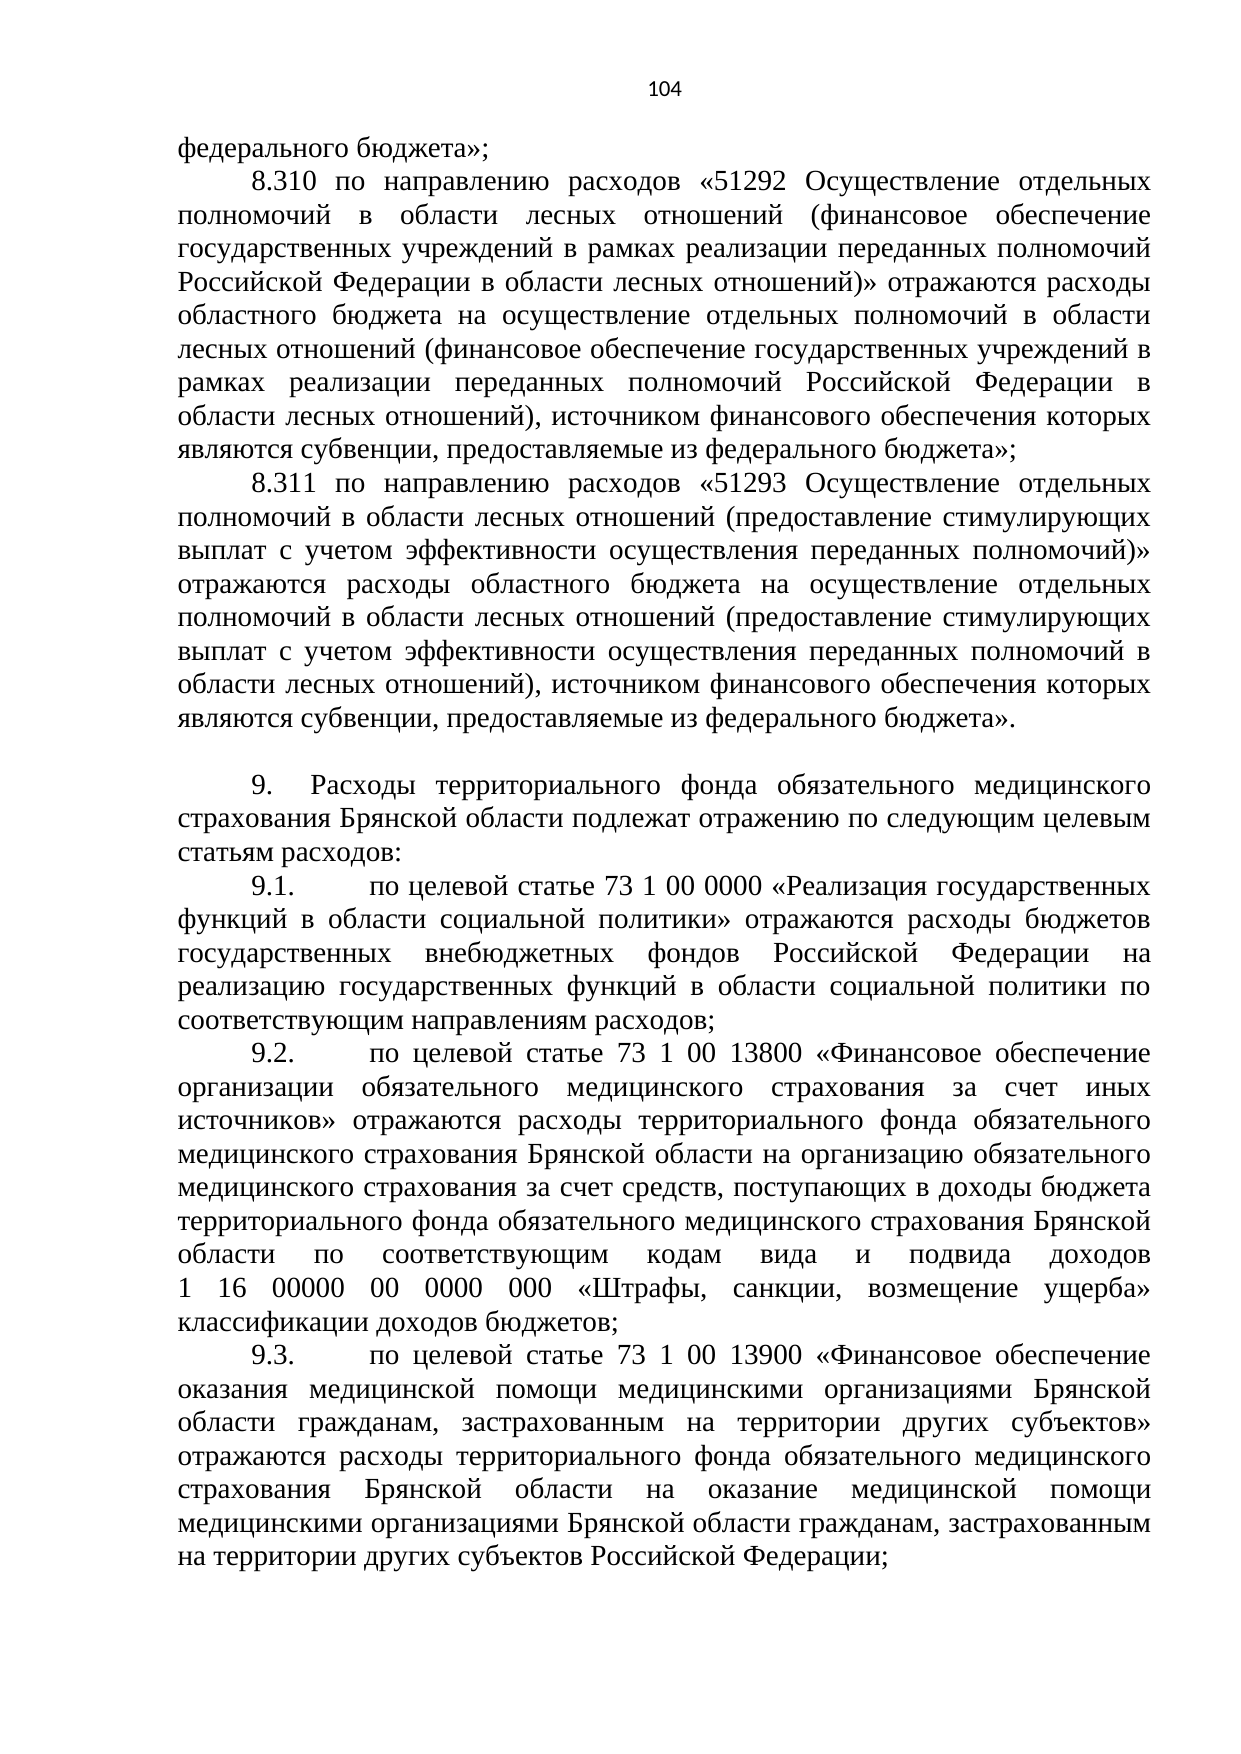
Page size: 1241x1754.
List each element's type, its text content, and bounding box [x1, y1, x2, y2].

list по целевой статье 73 1 00 0000 «Реализация государственных функций в области социальной политики» отражаются расходы бюджетов государственных внебюджетных фондов Российской Федерации на реализацию государственных функций в области социальной политики по соответствующим направлениям расходов; [177, 868, 1152, 1035]
text 8.310 по направлению расходов «51292 Осуществление отдельных полномочий в области лесных отношений (финансовое обеспечение государственных учреждений в рамках реализации переданных полномочий Российской Федерации в области лесных отношений)» отражаются расходы областного бюджета на осуществление отдельных полномочий в области лесных отношений (финансовое обеспечение государственных учреждений в рамках реализации переданных полномочий Российской Федерации в области лесных отношений), источником финансового обеспечения которых являются субвенции, предоставляемые из федерального бюджета»; [177, 163, 1152, 465]
list по целевой статье 73 1 00 13800 «Финансовое обеспечение организации обязательного медицинского страхования за счет иных источников» отражаются расходы территориального фонда обязательного медицинского страхования Брянской области на организацию обязательного медицинского страхования за счет средств, поступающих в доходы бюджета территориального фонда обязательного медицинского страхования Брянской области по соответствующим кодам вида и подвида доходов 1 16 00000 00 0000 000 «Штрафы, санкции, возмещение ущерба» классификации доходов бюджетов; [177, 1035, 1152, 1337]
text 8.311 по направлению расходов «51293 Осуществление отдельных полномочий в области лесных отношений (предоставление стимулирующих выплат с учетом эффективности осуществления переданных полномочий)» отражаются расходы областного бюджета на осуществление отдельных полномочий в области лесных отношений (предоставление стимулирующих выплат с учетом эффективности осуществления переданных полномочий в области лесных отношений), источником финансового обеспечения которых являются субвенции, предоставляемые из федерального бюджета». [177, 465, 1152, 733]
list Расходы территориального фонда обязательного медицинского страхования Брянской области подлежат отражению по следующим целевым статьям расходов: [177, 767, 1152, 868]
list по целевой статье 73 1 00 13900 «Финансовое обеспечение оказания медицинской помощи медицинскими организациями Брянской области гражданам, застрахованным на территории других субъектов» отражаются расходы территориального фонда обязательного медицинского страхования Брянской области на оказание медицинской помощи медицинскими организациями Брянской области гражданам, застрахованным на территории других субъектов Российской Федерации; [177, 1337, 1152, 1572]
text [177, 130, 1152, 163]
